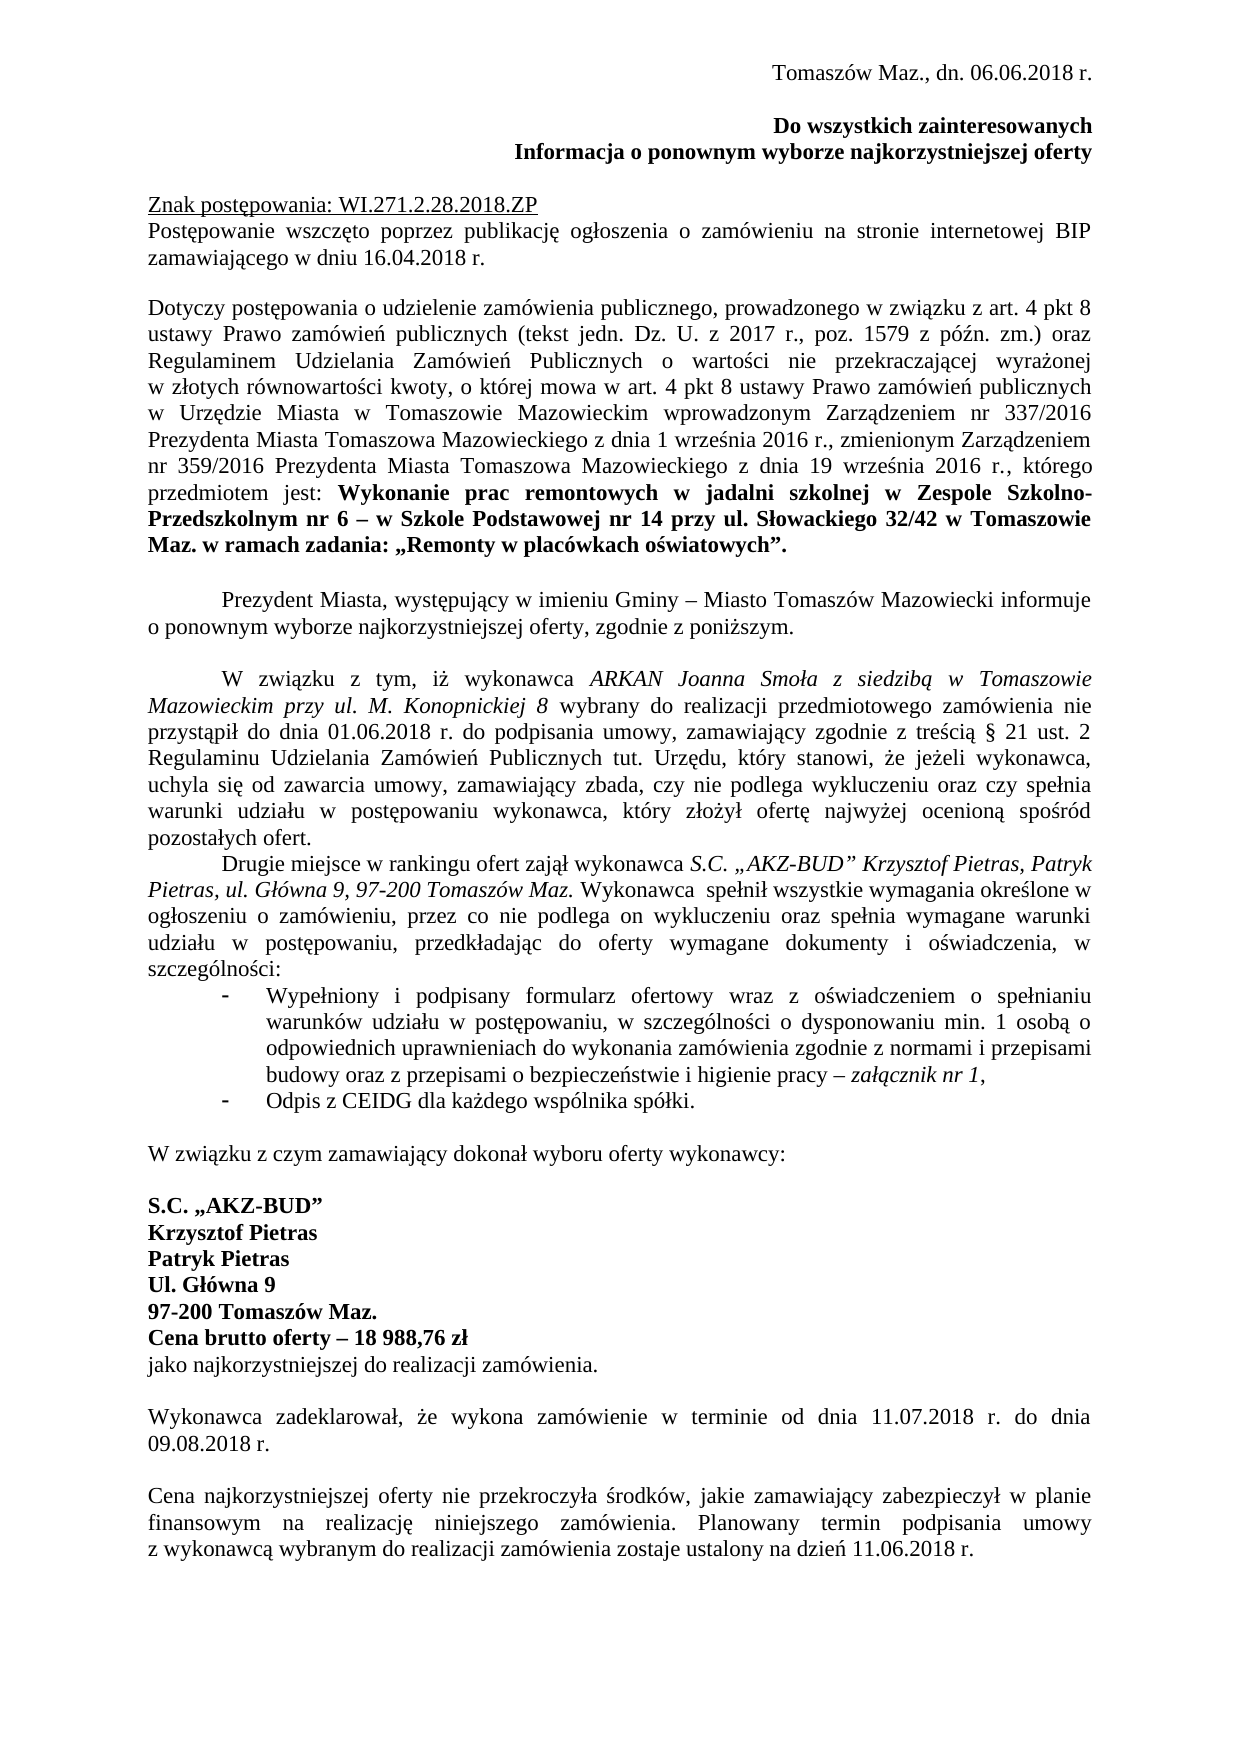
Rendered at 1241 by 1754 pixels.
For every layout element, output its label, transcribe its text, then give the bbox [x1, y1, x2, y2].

text Prezydent Miasta, występujący w imieniu Gminy – Miasto Tomaszów Mazowiecki informuje o ponownym wyborze najkorzystniejszej oferty, zgodnie z poniższym. [148, 586, 1093, 639]
text jako najkorzystniejszej do realizacji zamówienia. [148, 1351, 1093, 1377]
text Tomaszów Maz., dn. 06.06.2018 r. [148, 59, 1093, 86]
text Cena najkorzystniejszej oferty nie przekroczyła środków, jakie zamawiający zabezpieczył w planie finansowym na realizację niniejszego zamówienia. Planowany termin podpisania umowy z wykonawcą wybranym do realizacji zamówienia zostaje ustalony na dzień 11.06.2018 r. [148, 1482, 1093, 1561]
text Dotyczy postępowania o udzielenie zamówienia publicznego, prowadzonego w związku z art. 4 pkt 8 ustawy Prawo zamówień publicznych (tekst jedn. Dz. U. z 2017 r., poz. 1579 z późn. zm.) oraz Regulaminem Udzielania Zamówień Publicznych o wartości nie przekraczającej wyrażonej w złotych równowartości kwoty, o której mowa w art. 4 pkt 8 ustawy Prawo zamówień publicznych w Urzędzie Miasta w Tomaszowie Mazowieckim wprowadzonym Zarządzeniem nr 337/2016 Prezydenta Miasta Tomaszowa Mazowieckiego z dnia 1 września 2016 r., zmienionym Zarządzeniem nr 359/2016 Prezydenta Miasta Tomaszowa Mazowieckiego z dnia 19 września 2016 r., którego przedmiotem jest: Wykonanie prac remontowych w jadalni szkolnej w Zespole Szkolno-Przedszkolnym nr 6 – w Szkole Podstawowej nr 14 przy ul. Słowackiego 32/42 w Tomaszowie Maz. w ramach zadania: „Remonty w placówkach oświatowych”. [148, 294, 1093, 558]
text Postępowanie wszczęto poprzez publikację ogłoszenia o zamówieniu na stronie internetowej BIP zamawiającego w dniu 16.04.2018 r. [148, 217, 1093, 270]
text 97-200 Tomaszów Maz. [148, 1298, 1093, 1324]
text W związku z tym, iż wykonawca ARKAN Joanna Smoła z siedzibą w Tomaszowie Mazowieckim przy ul. M. Konopnickiej 8 wybrany do realizacji przedmiotowego zamówienia nie przystąpił do dnia 01.06.2018 r. do podpisania umowy, zamawiający zgodnie z treścią § 21 ust. 2 Regulaminu Udzielania Zamówień Publicznych tut. Urzędu, który stanowi, że jeżeli wykonawca, uchyla się od zawarcia umowy, zamawiający zbada, czy nie podlega wykluczeniu oraz czy spełnia warunki udziału w postępowaniu wykonawca, który złożył ofertę najwyżej ocenioną spośród pozostałych ofert. [148, 665, 1093, 850]
text Drugie miejsce w rankingu ofert zajął wykonawca S.C. „AKZ-BUD” Krzysztof Pietras, Patryk Pietras, ul. Główna 9, 97-200 Tomaszów Maz. Wykonawca spełnił wszystkie wymagania określone w ogłoszeniu o zamówieniu, przez co nie podlega on wykluczeniu oraz spełnia wymagane warunki udziału w postępowaniu, przedkładając do oferty wymagane dokumenty i oświadczenia, w szczególności: [148, 850, 1093, 982]
list Odpis z CEIDG dla każdego wspólnika spółki. [221, 1087, 1093, 1113]
text Patryk Pietras [148, 1245, 1093, 1272]
text W związku z czym zamawiający dokonał wyboru oferty wykonawcy: [148, 1140, 1093, 1166]
text Krzysztof Pietras [148, 1219, 1093, 1245]
list Wypełniony i podpisany formularz ofertowy wraz z oświadczeniem o spełnianiu warunków udziału w postępowaniu, w szczególności o dysponowaniu min. 1 osobą o odpowiednich uprawnieniach do wykonania zamówienia zgodnie z normami i przepisami budowy oraz z przepisami o bezpieczeństwie i higienie pracy – załącznik nr 1, [221, 982, 1093, 1087]
text Do wszystkich zainteresowanych [148, 112, 1093, 138]
text S.C. „AKZ-BUD” [148, 1192, 1093, 1219]
text Ul. Główna 9 [148, 1272, 1093, 1298]
text Informacja o ponownym wyborze najkorzystniejszej oferty [148, 138, 1093, 164]
text Wykonawca zadeklarował, że wykona zamówienie w terminie od dnia 11.07.2018 r. do dnia 09.08.2018 r. [148, 1403, 1093, 1456]
text Znak postępowania: WI.271.2.28.2018.ZP [148, 191, 1093, 217]
text Cena brutto oferty – 18 988,76 zł [148, 1324, 1093, 1351]
